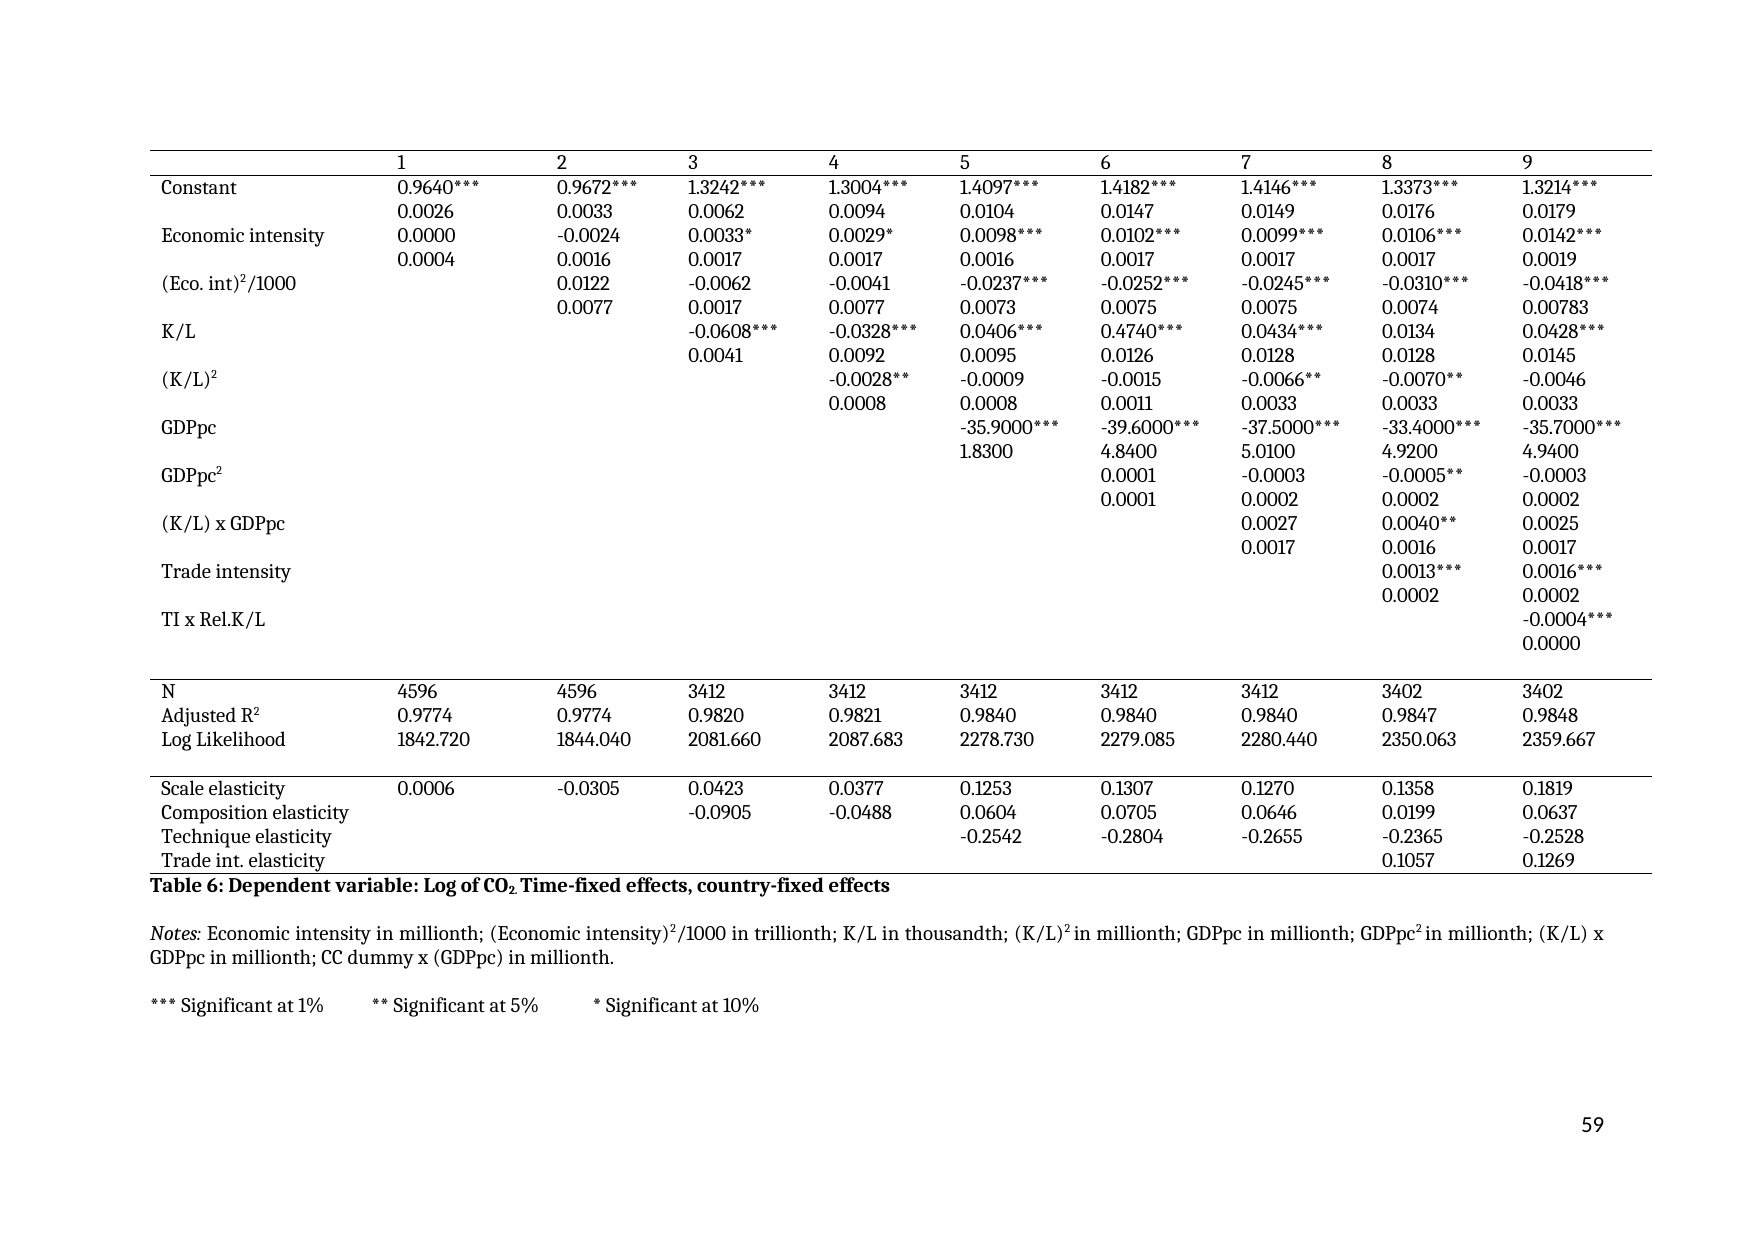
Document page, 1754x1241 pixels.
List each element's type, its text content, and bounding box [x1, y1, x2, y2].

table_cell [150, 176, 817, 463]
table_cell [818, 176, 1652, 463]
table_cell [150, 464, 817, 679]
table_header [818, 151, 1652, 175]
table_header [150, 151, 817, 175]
text *** Significant at 1% ** Significant at 5% * Significant at 10% [150, 994, 1604, 1018]
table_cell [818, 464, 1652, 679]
text Table 6: Dependent variable: Log of CO2. Time-fixed effects, country-fixed effects [150, 874, 1604, 898]
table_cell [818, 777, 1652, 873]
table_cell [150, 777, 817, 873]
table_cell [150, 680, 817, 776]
text Notes: Economic intensity in millionth; (Economic intensity)2/1000 in trillionth; K/L in thousandth; (K/L)2 in millionth; GDPpc in millionth; GDPpc2 in millionth; (K/L) x GDPpc in millionth; CC dummy x (GDPpc) in millionth. [150, 922, 1604, 970]
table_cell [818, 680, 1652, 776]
